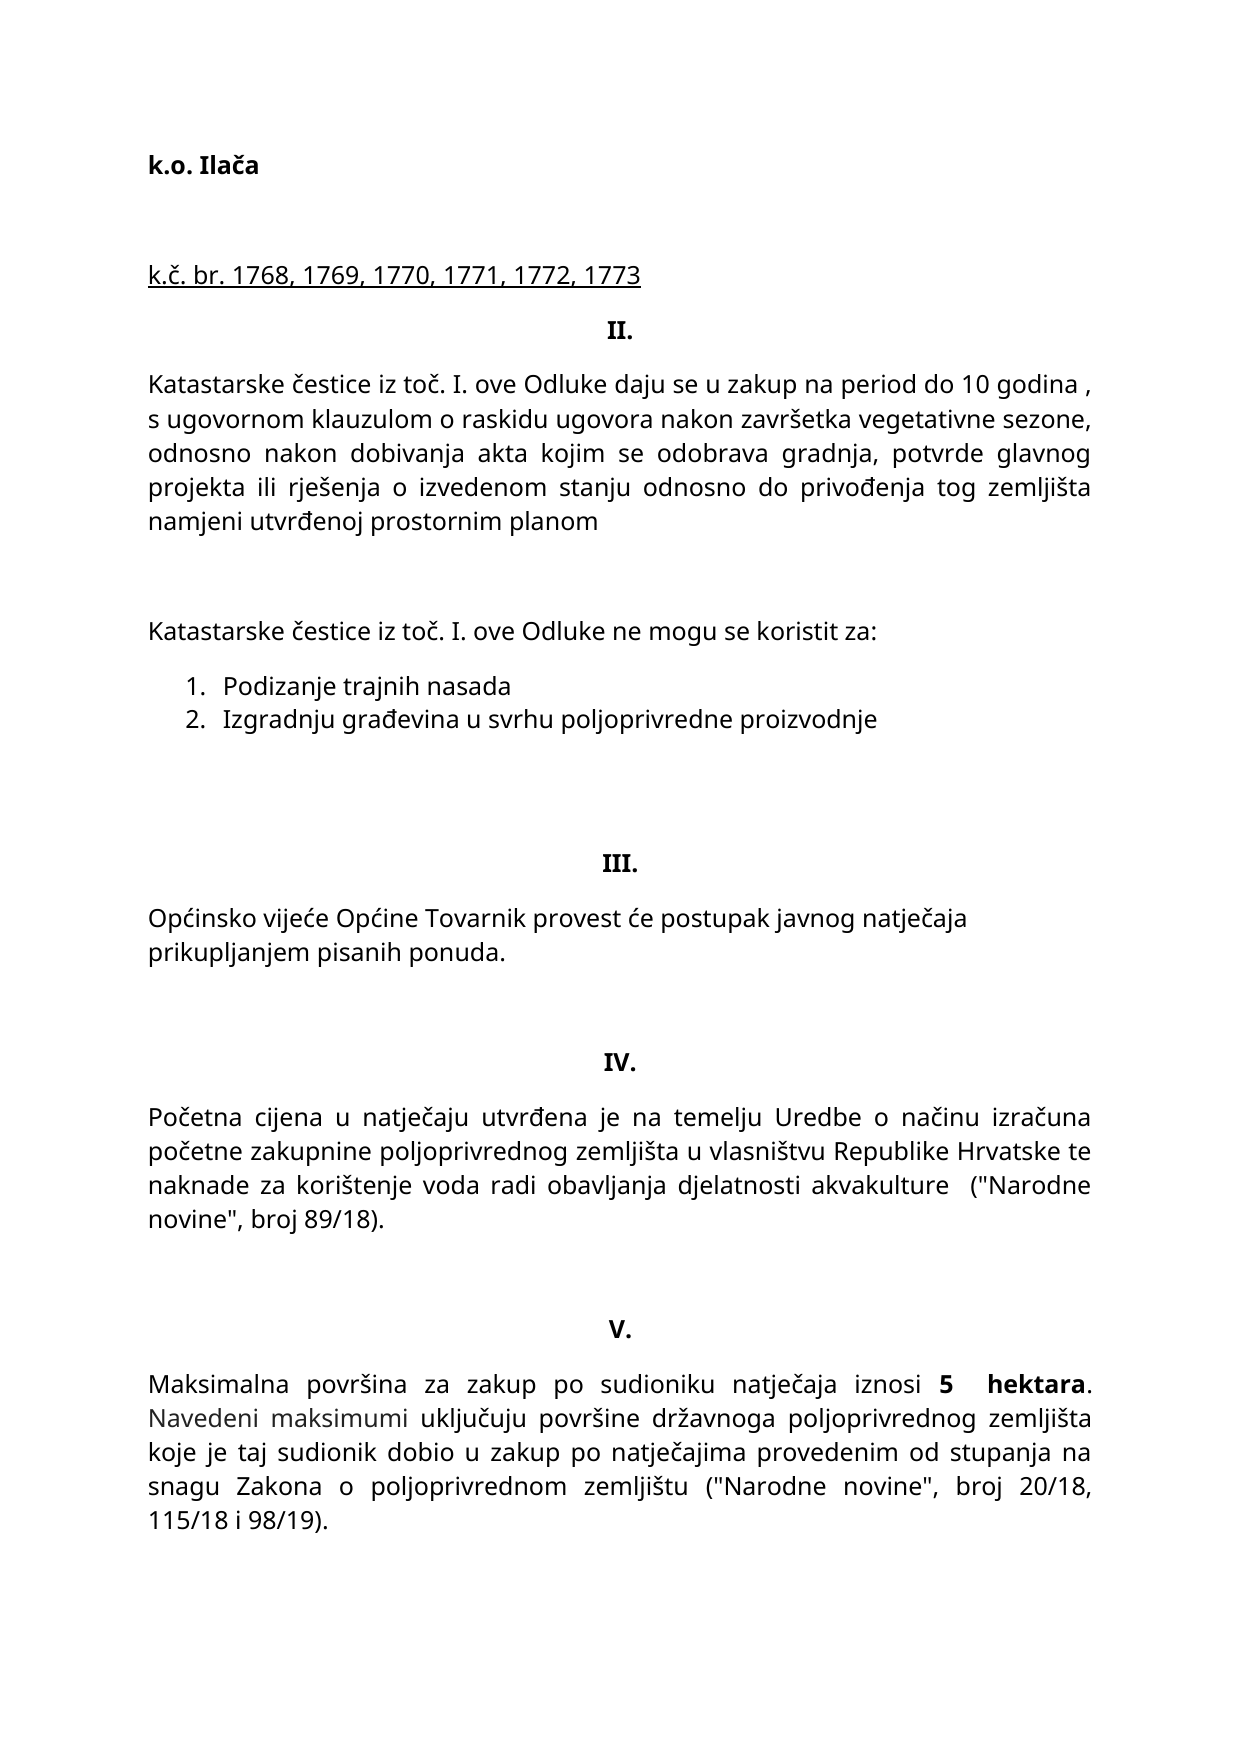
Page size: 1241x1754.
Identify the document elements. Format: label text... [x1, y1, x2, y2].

text Katastarske čestice iz toč. I. ove Odluke daju se u zakup na period do 10 godina , s ugovornom klauzulom o raskidu ugovora nakon završetka vegetativne sezone, odnosno nakon dobivanja akta kojim se odobrava gradnja, potvrde glavnog projekta ili rješenja o izvedenom stanju odnosno do privođenja tog zemljišta namjeni utvrđenoj prostornim planom [148, 367, 1093, 537]
text V. [148, 1312, 1093, 1346]
text Općinsko vijeće Općine Tovarnik provest će postupak javnog natječaja prikupljanjem pisanih ponuda. [148, 901, 1093, 969]
text k.č. br. 1768, 1769, 1770, 1771, 1772, 1773 [148, 257, 1093, 291]
list Izgradnju građevina u svrhu poljoprivredne proizvodnje [185, 702, 1093, 736]
text Katastarske čestice iz toč. I. ove Odluke ne mogu se koristit za: [148, 613, 1093, 647]
text IV. [148, 1045, 1093, 1079]
text Maksimalna površina za zakup po sudioniku natječaja iznosi 5 hektara. Navedeni maksimumi uključuju površine državnoga poljoprivrednog zemljišta koje je taj sudionik dobio u zakup po natječajima provedenim od stupanja na snagu Zakona o poljoprivrednom zemljištu ("Narodne novine", broj 20/18, 115/18 i 98/19). [148, 1367, 1093, 1537]
list Podizanje trajnih nasada [185, 668, 1093, 702]
text k.o. Ilača [148, 148, 1093, 182]
text Početna cijena u natječaju utvrđena je na temelju Uredbe o načinu izračuna početne zakupnine poljoprivrednog zemljišta u vlasništvu Republike Hrvatske te naknade za korištenje voda radi obavljanja djelatnosti akvakulture ("Narodne novine", broj 89/18). [148, 1100, 1093, 1236]
text III. [148, 846, 1093, 880]
text II. [148, 312, 1093, 346]
